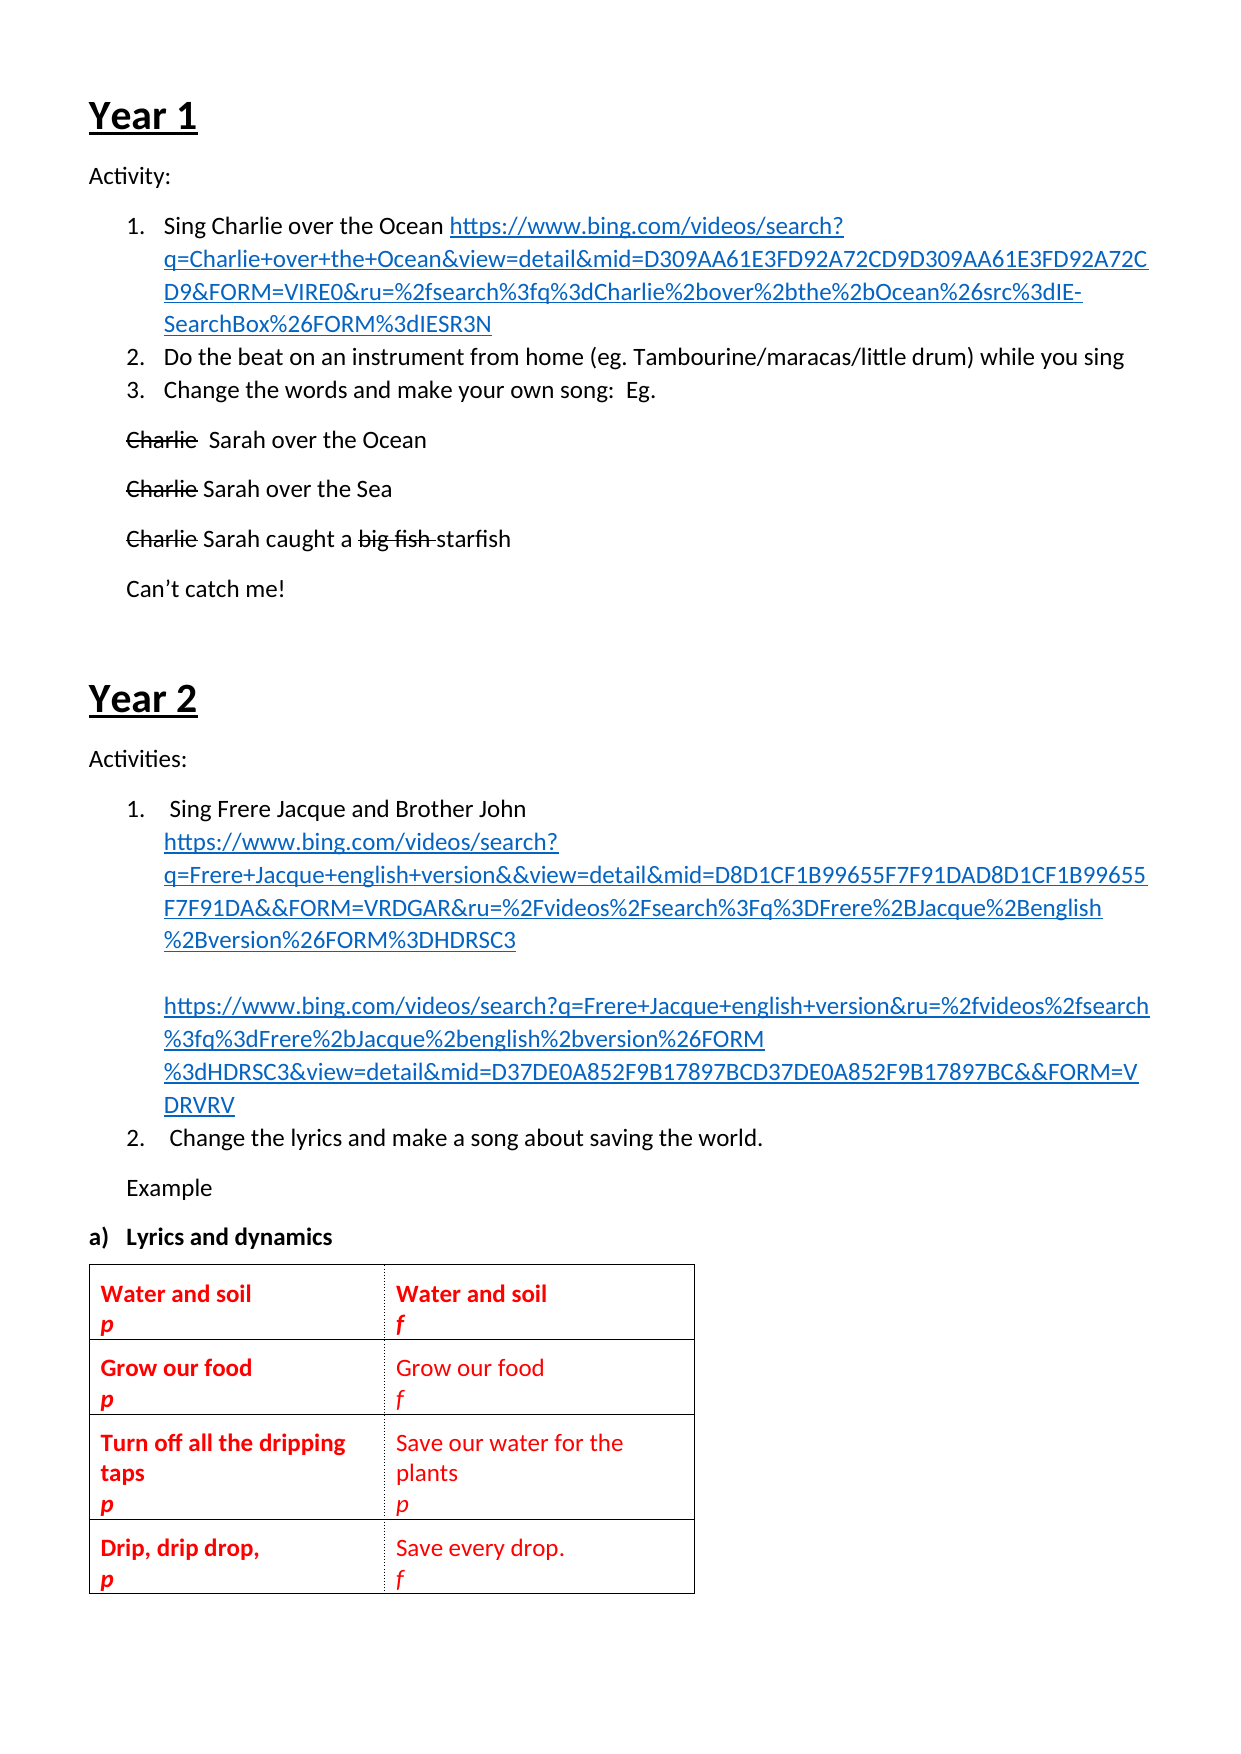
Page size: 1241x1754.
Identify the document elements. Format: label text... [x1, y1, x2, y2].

text Example [126, 1172, 1152, 1202]
list Do the beat on an instrument from home (eg. Tambourine/maracas/little drum) while you sing [126, 341, 1152, 372]
table_header Water and soil f [385, 1265, 694, 1339]
table_cell Drip, drip drop, p [90, 1520, 384, 1593]
list Change the words and make your own song: Eg. [126, 374, 1152, 405]
table_cell Save our water for the plants p [385, 1415, 694, 1519]
text Activity: [89, 160, 1152, 191]
table_cell Turn off all the dripping taps p [90, 1415, 384, 1519]
table_cell Grow our food p [90, 1340, 384, 1413]
text Activities: [89, 743, 1152, 774]
list Sing Charlie over the Ocean https://www.bing.com/videos/search?q=Charlie+over+the+Ocean&view=detail&mid=D309AA61E3FD92A72CD9D309AA61E3FD92A72CD9&FORM=VIRE0&ru=%2fsearch%3fq%3dCharlie%2bover%2bthe%2bOcean%26src%3dIE-SearchBox%26FORM%3dIESR3N [126, 210, 1152, 339]
table_cell Save every drop. f [385, 1520, 694, 1593]
list Lyrics and dynamics [89, 1221, 1152, 1252]
table_header Water and soil p [90, 1265, 384, 1339]
table_cell Grow our food f [385, 1340, 694, 1413]
text Charlie Sarah over the Ocean [126, 424, 1152, 454]
text Year 2 [89, 672, 1152, 723]
list Sing Frere Jacque and Brother John [126, 793, 1152, 823]
text Charlie Sarah caught a big fish starfish [126, 523, 1152, 554]
list Change the lyrics and make a song about saving the world. [126, 1122, 1152, 1153]
list https://www.bing.com/videos/search?q=Frere+Jacque+english+version&&view=detail&mid=D8D1CF1B99655F7F91DAD8D1CF1B99655F7F91DA&&FORM=VRDGAR&ru=%2Fvideos%2Fsearch%3Fq%3DFrere%2BJacque%2Benglish%2Bversion%26FORM%3DHDRSC3 [164, 826, 1152, 955]
text Can’t catch me! [126, 573, 1152, 603]
text Charlie Sarah over the Sea [126, 473, 1152, 504]
list https://www.bing.com/videos/search?q=Frere+Jacque+english+version&ru=%2fvideos%2fsearch%3fq%3dFrere%2bJacque%2benglish%2bversion%26FORM%3dHDRSC3&view=detail&mid=D37DE0A852F9B17897BCD37DE0A852F9B17897BC&&FORM=VDRVRV [164, 991, 1152, 1120]
text Year 1 [89, 89, 1152, 139]
